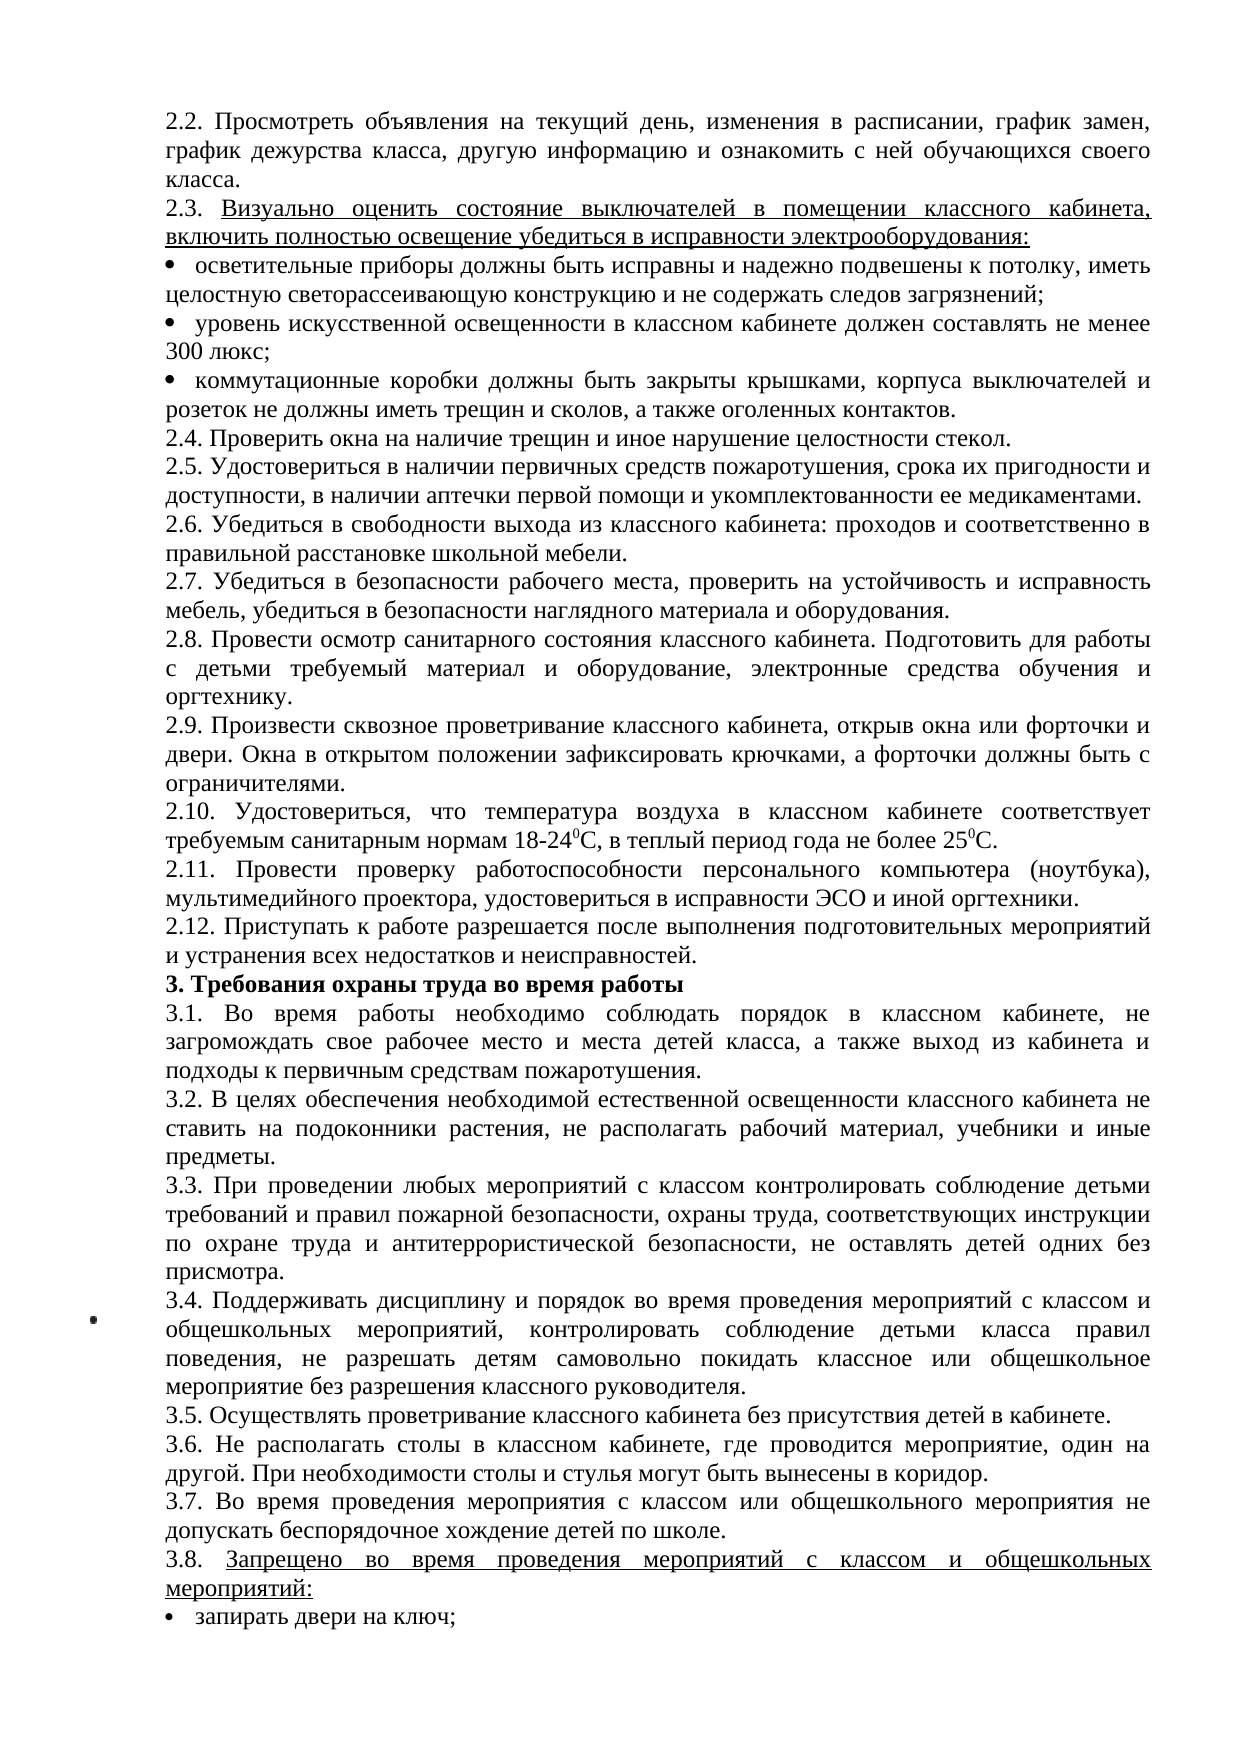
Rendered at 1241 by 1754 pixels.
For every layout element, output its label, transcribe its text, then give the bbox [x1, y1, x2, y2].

text 2.2. Просмотреть объявления на текущий день, изменения в расписании, график замен, график дежурства класса, другую информацию и ознакомить с ней обучающихся своего класса. [165, 106, 1152, 193]
text 3.2. В целях обеспечения необходимой естественной освещенности классного кабинета не ставить на подоконники растения, не располагать рабочий материал, учебники и иные предметы. [165, 1084, 1152, 1170]
list уровень искусственной освещенности в классном кабинете должен составлять не менее 300 люкс; [165, 308, 1152, 365]
list запирать двери на ключ; [165, 1601, 1152, 1630]
text 3.3. При проведении любых мероприятий с классом контролировать соблюдение детьми требований и правил пожарной безопасности, охраны труда, соответствующих инструкции по охране труда и антитеррористической безопасности, не оставлять детей одних без присмотра. [165, 1170, 1152, 1285]
text 2.12. Приступать к работе разрешается после выполнения подготовительных мероприятий и устранения всех недостатков и неисправностей. [165, 911, 1152, 969]
list коммутационные коробки должны быть закрыты крышками, корпуса выключателей и розеток не должны иметь трещин и сколов, а также оголенных контактов. [165, 365, 1152, 423]
text 3.6. Не располагать столы в классном кабинете, где проводится мероприятие, один на другой. При необходимости столы и стулья могут быть вынесены в коридор. [165, 1429, 1152, 1486]
text 3.7. Во время проведения мероприятия с классом или общешкольного мероприятия не допускать беспорядочное хождение детей по школе. [165, 1486, 1152, 1544]
text 2.6. Убедиться в свободности выхода из классного кабинета: проходов и соответственно в правильной расстановке школьной мебели. [165, 509, 1152, 566]
list осветительные приборы должны быть исправны и надежно подвешены к потолку, иметь целостную светорассеивающую конструкцию и не содержать следов загрязнений; [165, 250, 1152, 308]
text 3.4. Поддерживать дисциплину и порядок во время проведения мероприятий с классом и общешкольных мероприятий, контролировать соблюдение детьми класса правил поведения, не разрешать детям самовольно покидать классное или общешкольное мероприятие без разрешения классного руководителя. [165, 1285, 1152, 1400]
text 2.7. Убедиться в безопасности рабочего места, проверить на устойчивость и исправность мебель, убедиться в безопасности наглядного материала и оборудования. [165, 566, 1152, 624]
text 2.5. Удостовериться в наличии первичных средств пожаротушения, срока их пригодности и доступности, в наличии аптечки первой помощи и укомплектованности ее медикаментами. [165, 451, 1152, 509]
text 2.4. Проверить окна на наличие трещин и иное нарушение целостности стекол. [165, 423, 1152, 451]
text 2.3. Визуально оценить состояние выключателей в помещении классного кабинета, включить полностью освещение убедиться в исправности электрооборудования: [165, 193, 1152, 250]
text 3.1. Во время работы необходимо соблюдать порядок в классном кабинете, не загромождать свое рабочее место и места детей класса, а также выход из кабинета и подходы к первичным средствам пожаротушения. [165, 998, 1152, 1084]
text 2.8. Провести осмотр санитарного состояния классного кабинета. Подготовить для работы с детьми требуемый материал и оборудование, электронные средства обучения и оргтехнику. [165, 624, 1152, 710]
text 3.5. Осуществлять проветривание классного кабинета без присутствия детей в кабинете. [165, 1400, 1152, 1429]
text 2.10. Удостовериться, что температура воздуха в классном кабинете соответствует требуемым санитарным нормам 18-240С, в теплый период года не более 250C. [165, 796, 1152, 854]
text 3.8. Запрещено во время проведения мероприятий с классом и общешкольных мероприятий: [165, 1544, 1152, 1601]
text 2.11. Провести проверку работоспособности персонального компьютера (ноутбука), мультимедийного проектора, удостовериться в исправности ЭСО и иной оргтехники. [165, 854, 1152, 911]
subtitle 3. Требования охраны труда во время работы [165, 969, 1152, 998]
text 2.9. Произвести сквозное проветривание классного кабинета, открыв окна или форточки и двери. Окна в открытом положении зафиксировать крючками, а форточки должны быть с ограничителями. [165, 710, 1152, 796]
picture [90, 1316, 97, 1324]
